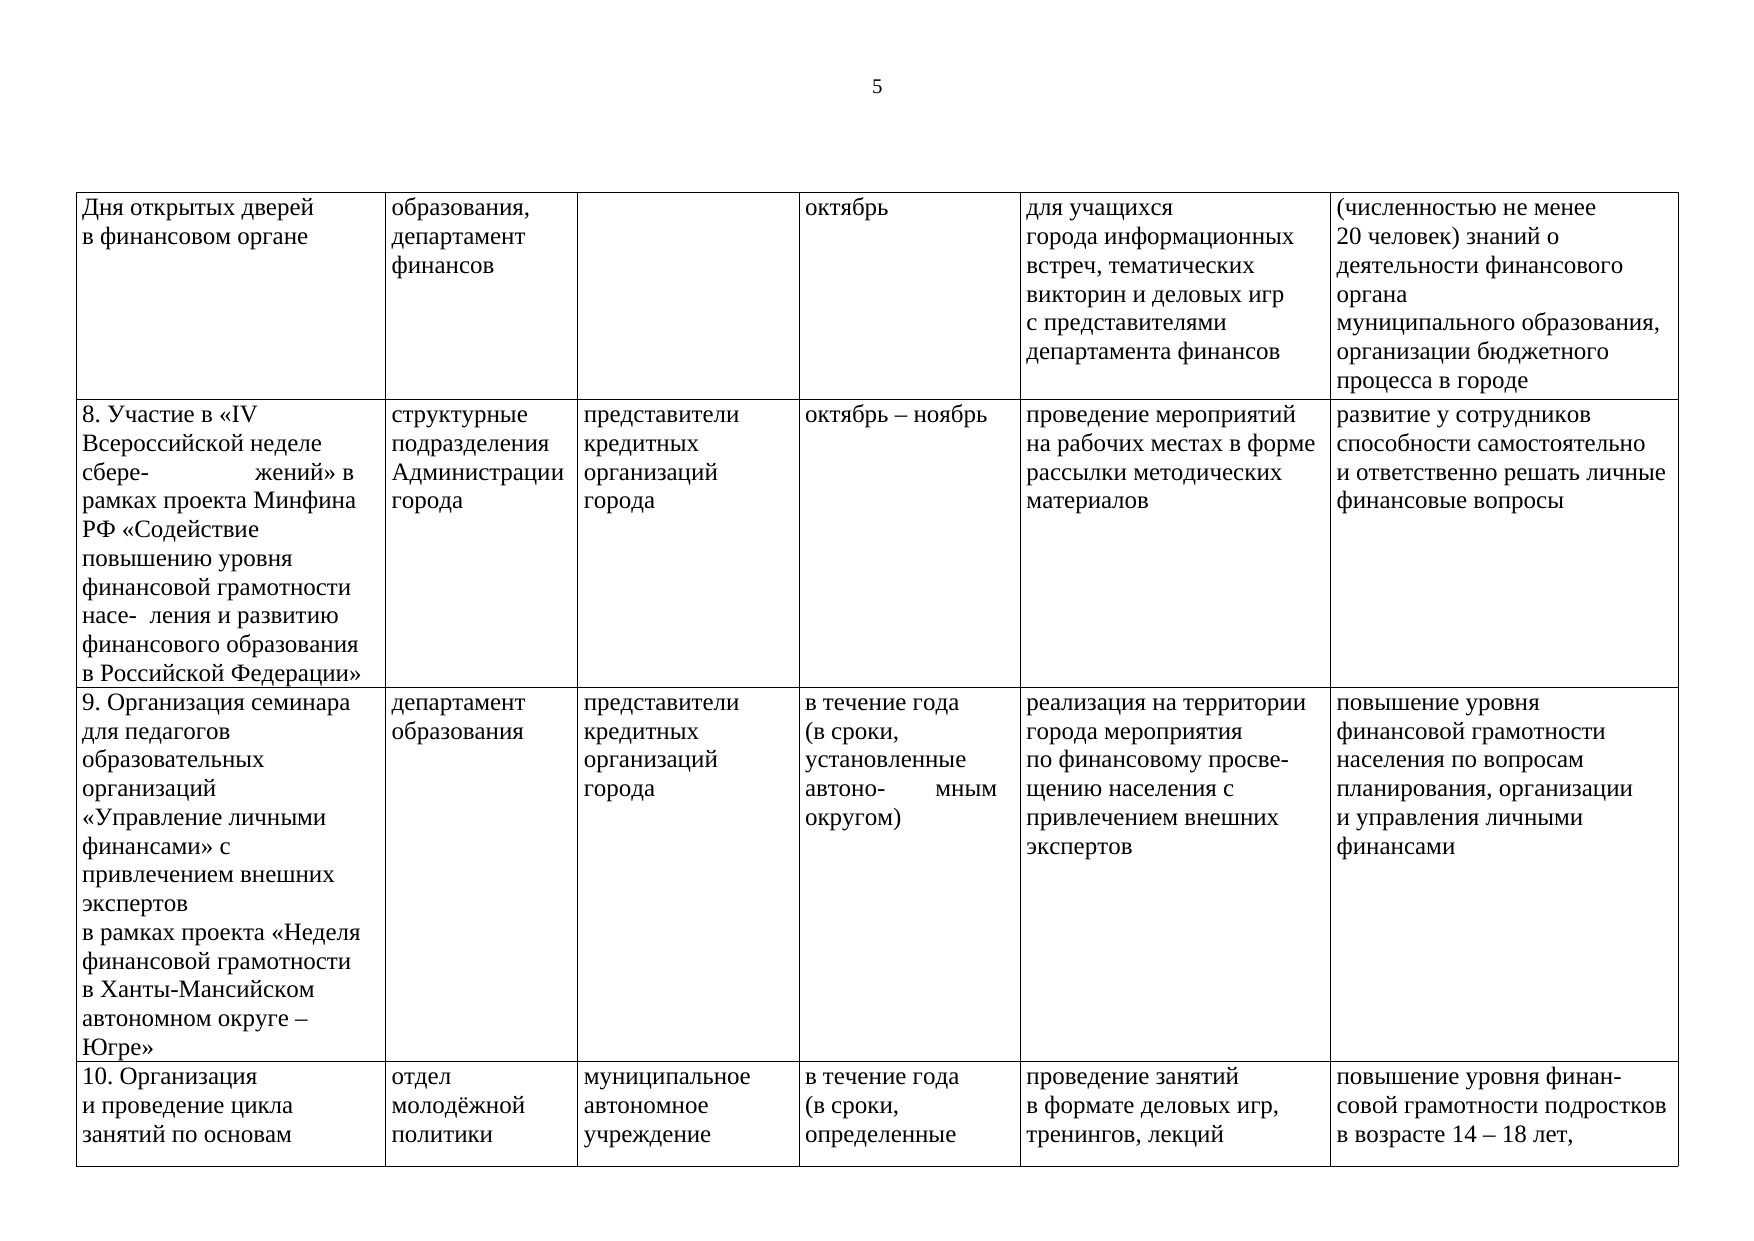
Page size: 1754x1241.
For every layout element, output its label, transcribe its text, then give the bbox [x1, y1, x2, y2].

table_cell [77, 1062, 385, 1166]
table_cell 9. Организация семинара для педагогов образовательных организаций «Управление личными финансами» с привлечением внешних экспертов в рамках проекта «Неделя финансовой грамотности в Ханты-Мансийском автономном округе – Югре» [77, 688, 385, 1061]
table_cell повышение уровня финансовой грамотности населения по вопросам планирования, организации и управления личными финансами [1331, 688, 1678, 1061]
table_cell департамент образования [386, 688, 577, 1061]
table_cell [77, 193, 385, 398]
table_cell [1331, 1062, 1678, 1166]
table_cell в течение года (в сроки, установленные автоно- мным округом) [800, 688, 1020, 1061]
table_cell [1021, 1062, 1330, 1166]
table_cell структурные подразделения Администрации города [386, 400, 577, 687]
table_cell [578, 1062, 799, 1166]
table_cell реализация на территории города мероприятия по финансовому просве-щению населения с привлечением внешних экспертов [1021, 688, 1330, 1061]
table_cell октябрь – ноябрь [800, 400, 1020, 687]
table_cell - [578, 193, 799, 398]
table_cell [386, 193, 577, 398]
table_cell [800, 1062, 1020, 1166]
table_cell развитие у сотрудников способности самостоятельно и ответственно решать личные финансовые вопросы [1331, 400, 1678, 687]
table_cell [1021, 193, 1330, 398]
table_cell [1331, 193, 1678, 398]
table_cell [386, 1062, 577, 1166]
table_cell представители кредитных организаций города [578, 400, 799, 687]
table_cell 8. Участие в «IV Всероссийской неделе сбере- жений» в рамках проекта Минфина РФ «Содействие повышению уровня финансовой грамотности насе- ления и развитию финансового образования в Российской Федерации» [77, 400, 385, 687]
table_cell представители кредитных организаций города [578, 688, 799, 1061]
table_cell проведение мероприятий на рабочих местах в форме рассылки методических материалов [1021, 400, 1330, 687]
table_cell сентябрь – октябрь [800, 193, 1020, 398]
